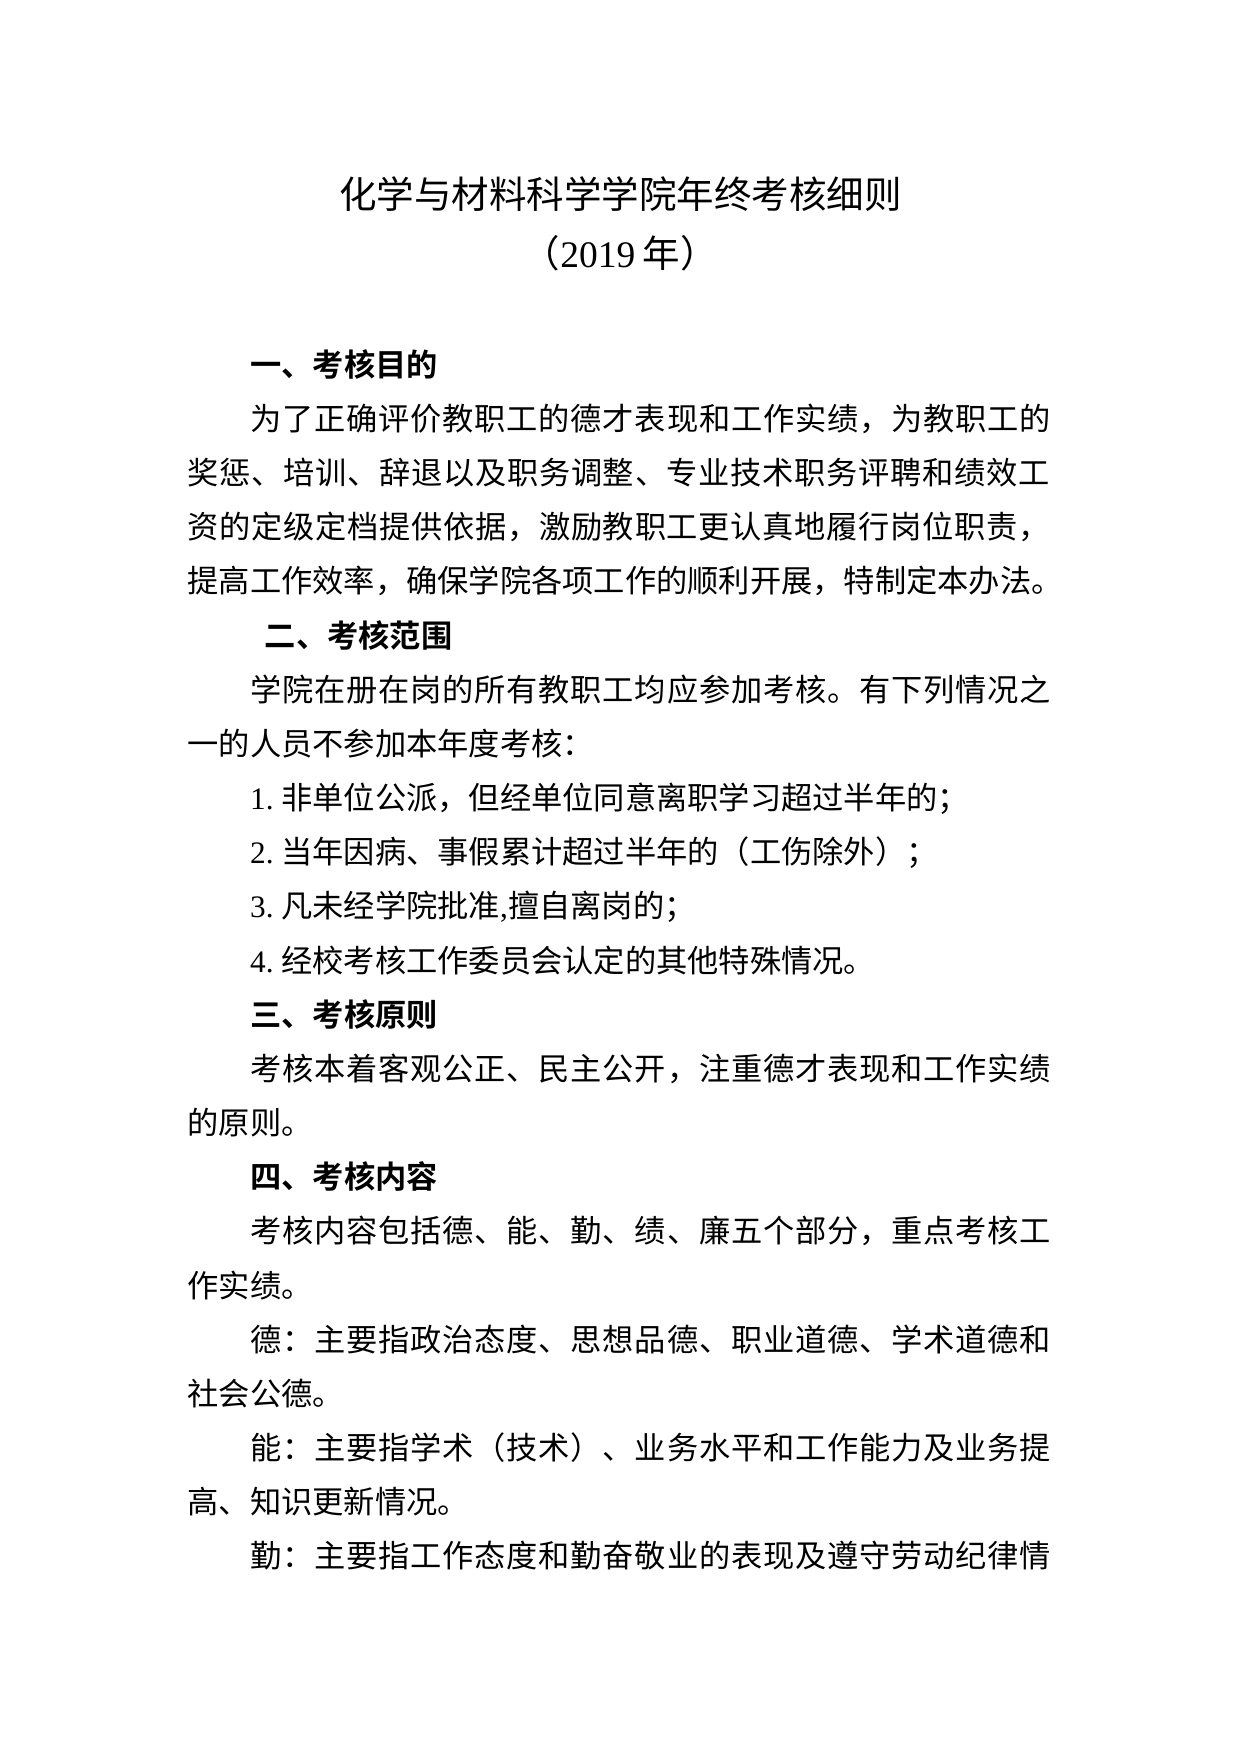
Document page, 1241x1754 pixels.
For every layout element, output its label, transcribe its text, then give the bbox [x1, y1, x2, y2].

text 四、考核内容 [187, 1145, 1053, 1199]
text 考核本着客观公正、民主公开，注重德才表现和工作实绩的原则。 [187, 1037, 1053, 1145]
text 学院在册在岗的所有教职工均应参加考核。有下列情况之一的人员不参加本年度考核： [187, 658, 1053, 766]
text 一、考核目的 [187, 333, 1053, 387]
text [187, 1524, 1053, 1579]
text 2. 当年因病、事假累计超过半年的（工伤除外）； [187, 820, 1053, 874]
text 能：主要指学术（技术）、业务水平和工作能力及业务提高、知识更新情况。 [187, 1416, 1053, 1524]
text 4. 经校考核工作委员会认定的其他特殊情况。 [187, 929, 1053, 983]
text （2019年） [187, 220, 1053, 279]
text 德：主要指政治态度、思想品德、职业道德、学术道德和社会公德。 [187, 1308, 1053, 1416]
text 3. 凡未经学院批准,擅自离岗的； [187, 874, 1053, 929]
text 二、考核范围 [244, 604, 1053, 658]
text 考核内容包括德、能、勤、绩、廉五个部分，重点考核工作实绩。 [187, 1199, 1053, 1308]
text 为了正确评价教职工的德才表现和工作实绩，为教职工的奖惩、培训、辞退以及职务调整、专业技术职务评聘和绩效工资的定级定档提供依据，激励教职工更认真地履行岗位职责，提高工作效率，确保学院各项工作的顺利开展，特制定本办法。 [187, 387, 1053, 604]
text 化学与材料科学学院年终考核细则 [187, 162, 1053, 220]
text 三、考核原则 [187, 983, 1053, 1037]
text 1. 非单位公派，但经单位同意离职学习超过半年的； [187, 766, 1053, 820]
